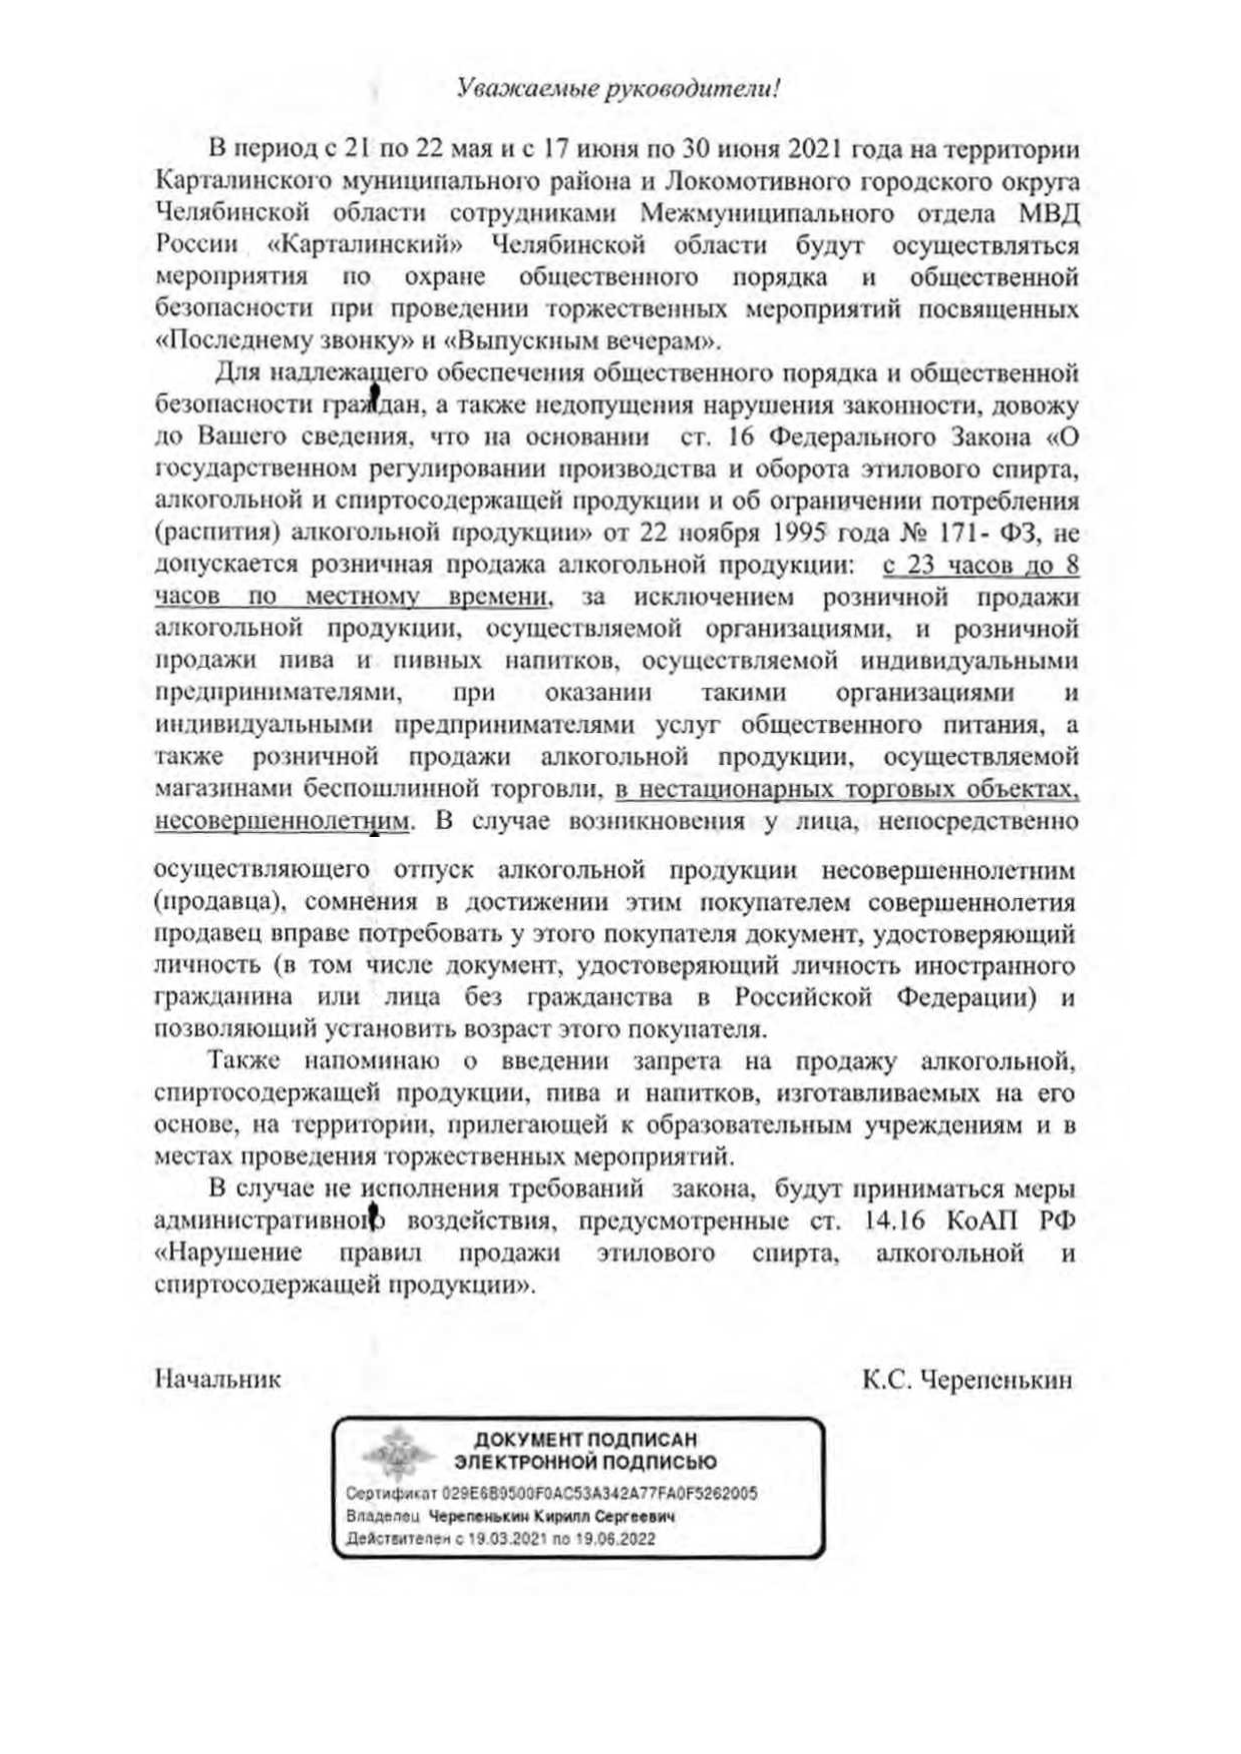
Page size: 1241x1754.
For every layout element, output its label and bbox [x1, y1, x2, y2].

picture [123, 48, 1137, 1596]
